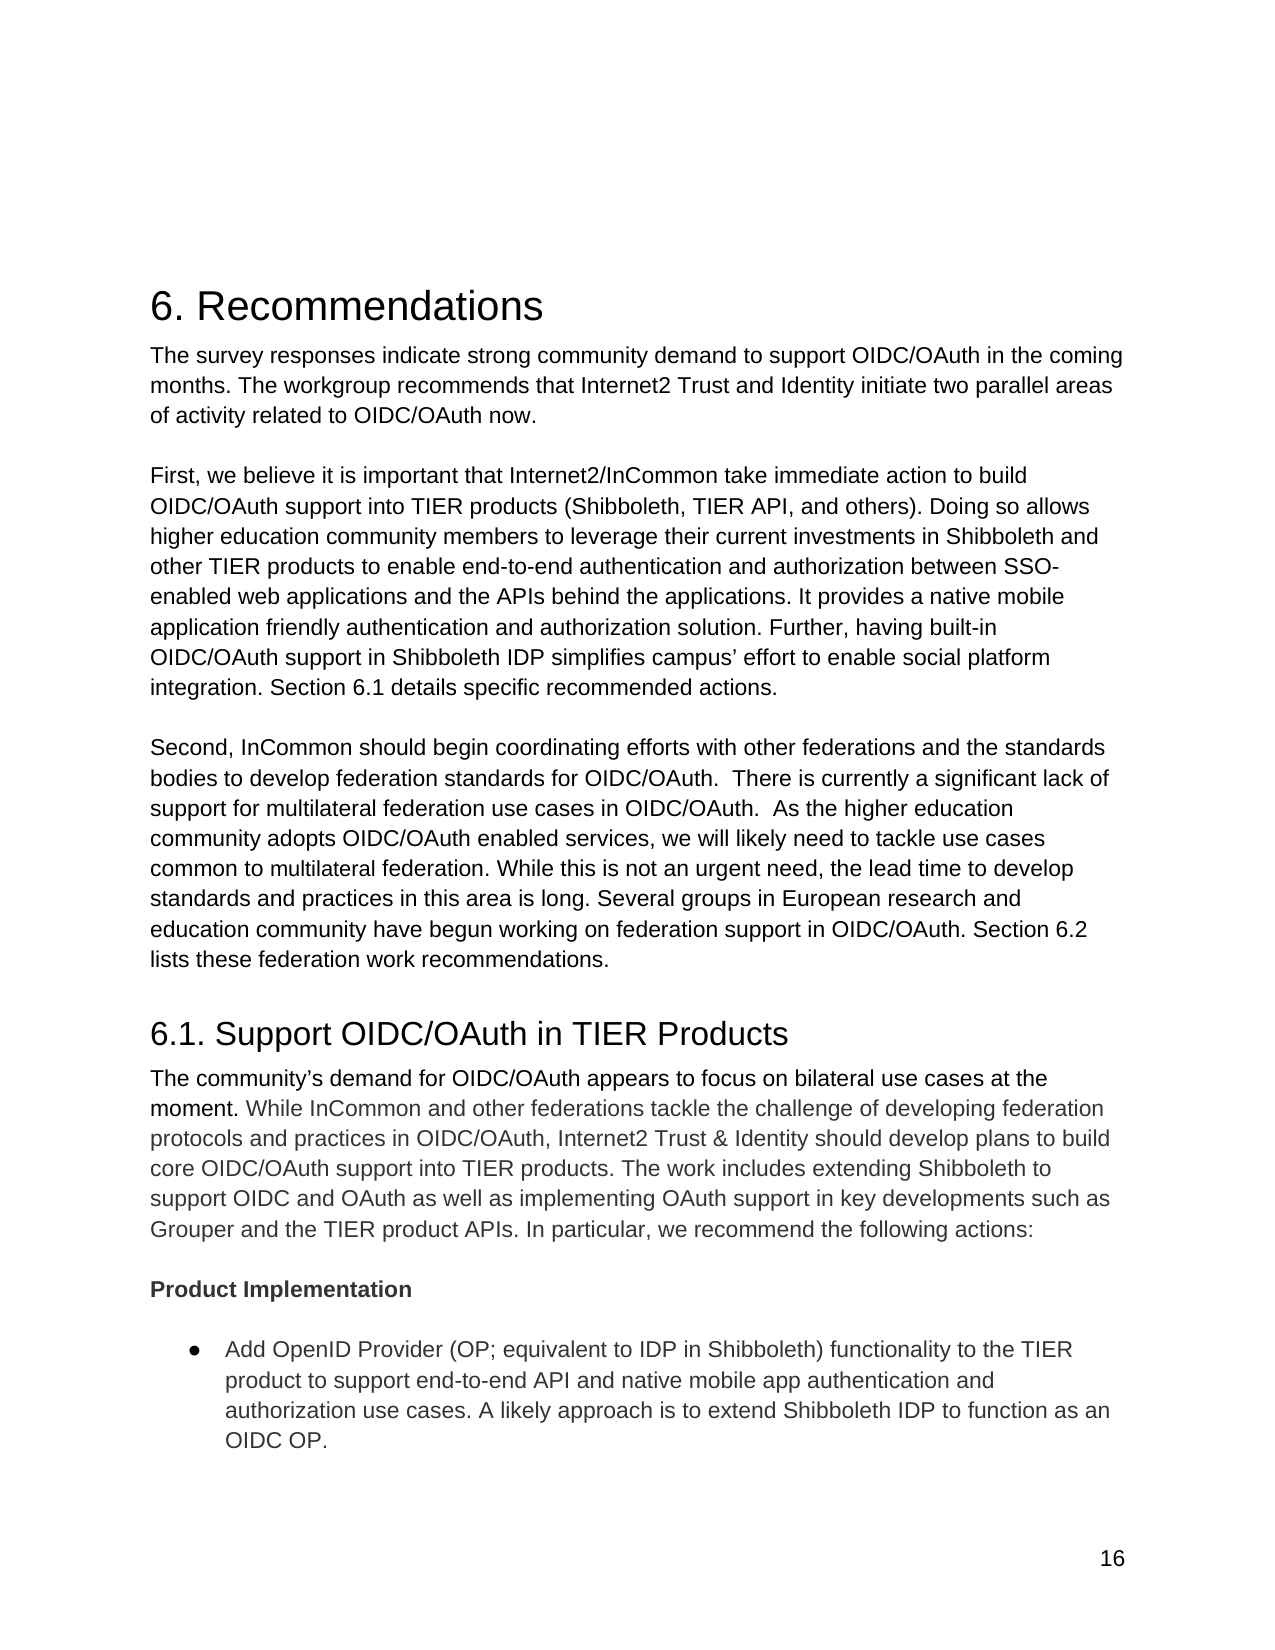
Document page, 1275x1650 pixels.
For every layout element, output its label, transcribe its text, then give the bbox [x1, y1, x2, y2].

subtitle 6.1. Support OIDC/OAuth in TIER Products [150, 1013, 1125, 1052]
text The survey responses indicate strong community demand to support OIDC/OAuth in the coming months. The workgroup recommends that Internet2 Trust and Identity initiate two parallel areas of activity related to OIDC/OAuth now. [150, 342, 1125, 428]
subtitle 6. Recommendations [150, 281, 1125, 329]
text Second, InCommon should begin coordinating efforts with other federations and the standards bodies to develop federation standards for OIDC/OAuth. There is currently a significant lack of support for multilateral federation use cases in OIDC/OAuth. As the higher education community adopts OIDC/OAuth enabled services, we will likely need to tackle use cases common to multilateral federation. While this is not an urgent need, the lead time to develop standards and practices in this area is long. Several groups in European research and education community have begun working on federation support in OIDC/OAuth. Section 6.2 lists these federation work recommendations. [150, 734, 1125, 972]
text The community’s demand for OIDC/OAuth appears to focus on bilateral use cases at the moment. While InCommon and other federations tackle the challenge of developing federation protocols and practices in OIDC/OAuth, Internet2 Trust & Identity should develop plans to build core OIDC/OAuth support into TIER products. The work includes extending Shibboleth to support OIDC and OAuth as well as implementing OAuth support in key developments such as Grouper and the TIER product APIs. In particular, we recommend the following actions: [150, 1064, 1125, 1242]
list Add OpenID Provider (OP; equivalent to IDP in Shibboleth) functionality to the TIER product to support end-to-end API and native mobile app authentication and authorization use cases. A likely approach is to extend Shibboleth IDP to function as an OIDC OP. [187, 1336, 1125, 1453]
text First, we believe it is important that Internet2/InCommon take immediate action to build OIDC/OAuth support into TIER products (Shibboleth, TIER API, and others). Doing so allows higher education community members to leverage their current investments in Shibboleth and other TIER products to enable end-to-end authentication and authorization between SSO-enabled web applications and the APIs behind the applications. It provides a native mobile application friendly authentication and authorization solution. Further, having built-in OIDC/OAuth support in Shibboleth IDP simplifies campus’ effort to enable social platform integration. Section 6.1 details specific recommended actions. [150, 462, 1125, 700]
text Product Implementation [150, 1276, 1125, 1302]
